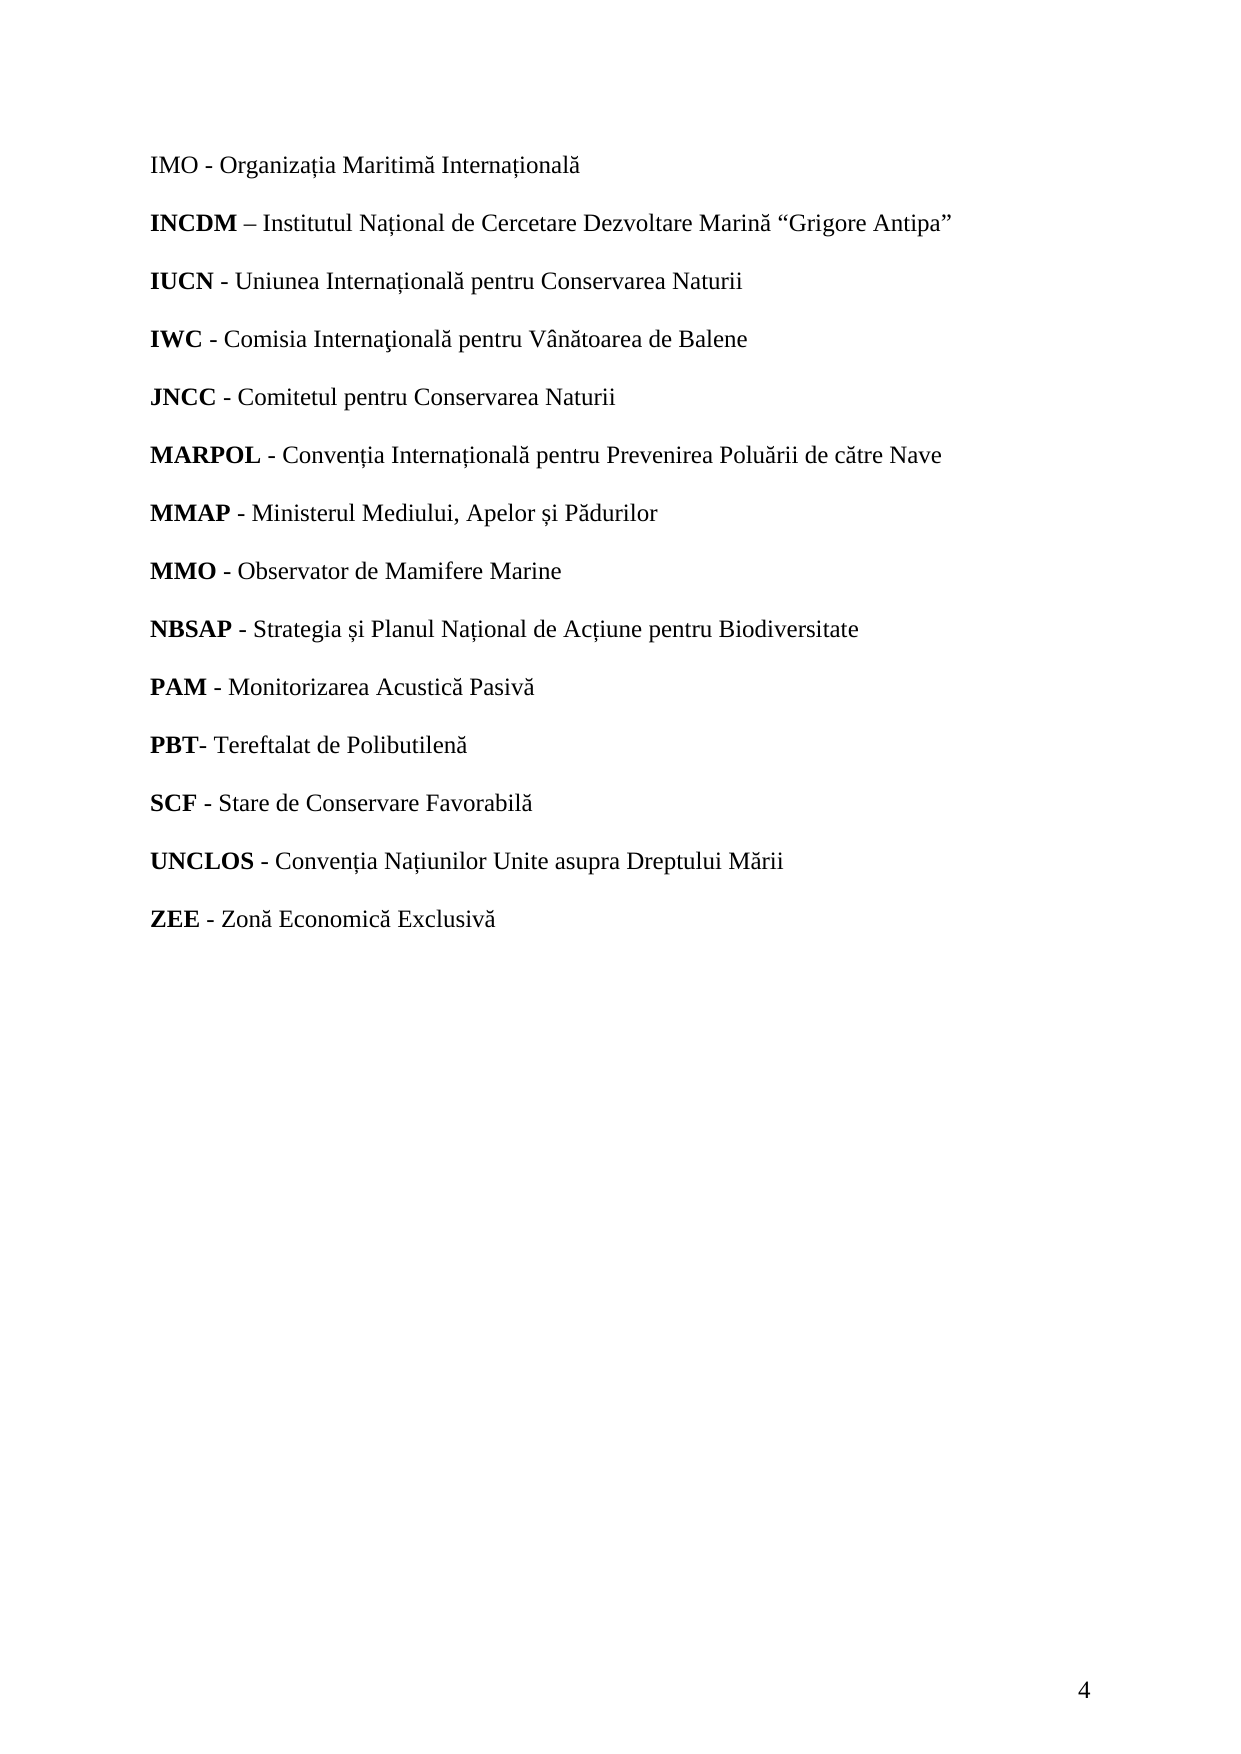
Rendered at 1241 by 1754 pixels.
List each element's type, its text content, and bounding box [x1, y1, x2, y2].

text NBSAP - Strategia și Planul Național de Acțiune pentru Biodiversitate [150, 614, 1090, 643]
text IWC - Comisia Internaţională pentru Vânătoarea de Balene [150, 324, 1090, 353]
text JNCC - Comitetul pentru Conservarea Naturii [150, 382, 1090, 411]
text PBT- Tereftalat de Polibutilenă [150, 730, 1090, 759]
text IMO - Organizația Maritimă Internațională [150, 150, 1090, 179]
text UNCLOS - Convenția Națiunilor Unite asupra Dreptului Mării [150, 846, 1090, 875]
text MMAP - Ministerul Mediului, Apelor și Pădurilor [150, 498, 1090, 527]
text ZEE - Zonă Economică Exclusivă [150, 904, 1090, 933]
text IUCN - Uniunea Internațională pentru Conservarea Naturii [150, 266, 1090, 295]
text INCDM – Institutul Național de Cercetare Dezvoltare Marină “Grigore Antipa” [150, 208, 1090, 237]
text MMO - Observator de Mamifere Marine [150, 556, 1090, 585]
text PAM - Monitorizarea Acustică Pasivă [150, 672, 1090, 701]
text MARPOL - Convenția Internațională pentru Prevenirea Poluării de către Nave [150, 440, 1090, 469]
text SCF - Stare de Conservare Favorabilă [150, 788, 1090, 817]
